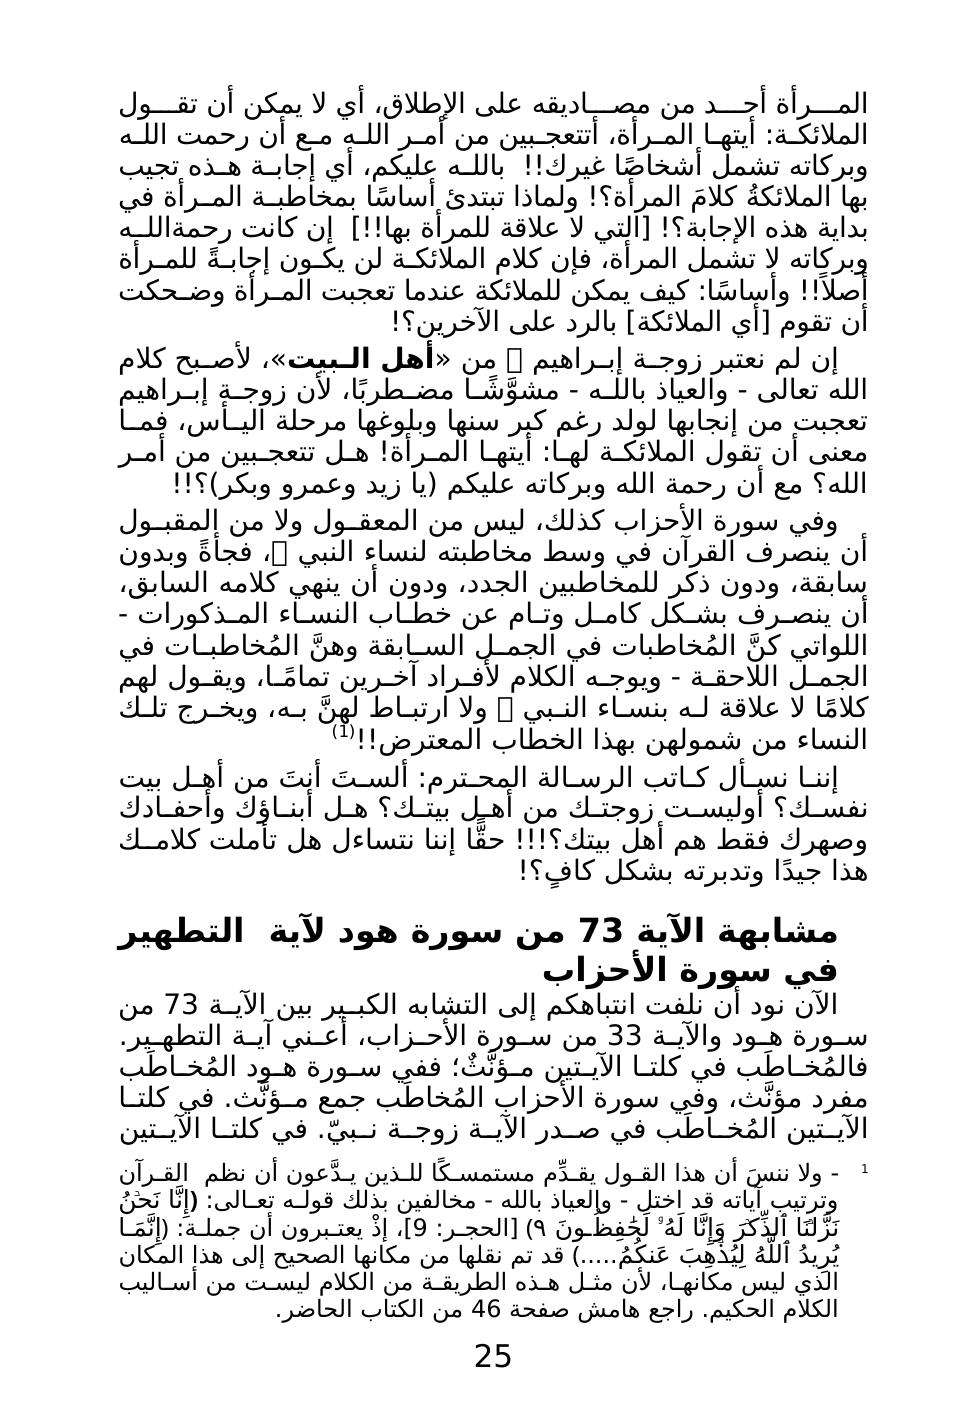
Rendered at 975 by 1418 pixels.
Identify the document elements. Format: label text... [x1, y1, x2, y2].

text إن لم نعتبر زوجة إبراهيم  من «أهل البيت»، لأصبح كلام الله تعالى - والعياذ بالله - مشوَّشًا مضطربًا، لأن زوجة إبراهيم تعجبت من إنجابها لولد رغم كبر سنها وبلوغها مرحلة اليأس، فما معنى أن تقول الملائكة لها: أيتها المرأة! هل تتعجبين من أمر الله؟ مع أن رحمة الله وبركاته عليكم (يا زيد وعمرو وبكر)؟!! [118, 344, 869, 499]
text إننا نسأل كاتب الرسالة المحترم: ألستَ أنتَ من أهل بيت نفسك؟ أوليست زوجتك من أهل بيتك؟ هل أبناؤك وأحفادك وصهرك فقط هم أهل بيتك؟!!! حقًّا إننا نتساءل هل تأملت كلامك هذا جيدًا وتدبرته بشكل كافٍ؟! [118, 762, 869, 887]
subtitle مشابهة الآية 73 من سورة هود لآية التطهير في سورة الأحزاب [118, 912, 839, 989]
text وفي سورة الأحزاب كذلك، ليس من المعقول ولا من المقبول أن ينصرف القرآن في وسط مخاطبته لنساء النبي ، فجأةً وبدون سابقة، ودون ذكر للمخاطبين الجدد، ودون أن ينهي كلامه السابق، أن ينصرف بشكل كامل وتام عن خطاب النساء المذكورات - اللواتي كنَّ المُخاطبات في الجمل السابقة وهنَّ المُخاطبات في الجمل اللاحقة - ويوجه الكلام لأفراد آخرين تمامًا، ويقول لهم كلامًا لا علاقة له بنساء النبي  ولا ارتباط لهنَّ به، ويخرج تلك النساء من شمولهن بهذا الخطاب المعترض!!() [118, 506, 869, 756]
